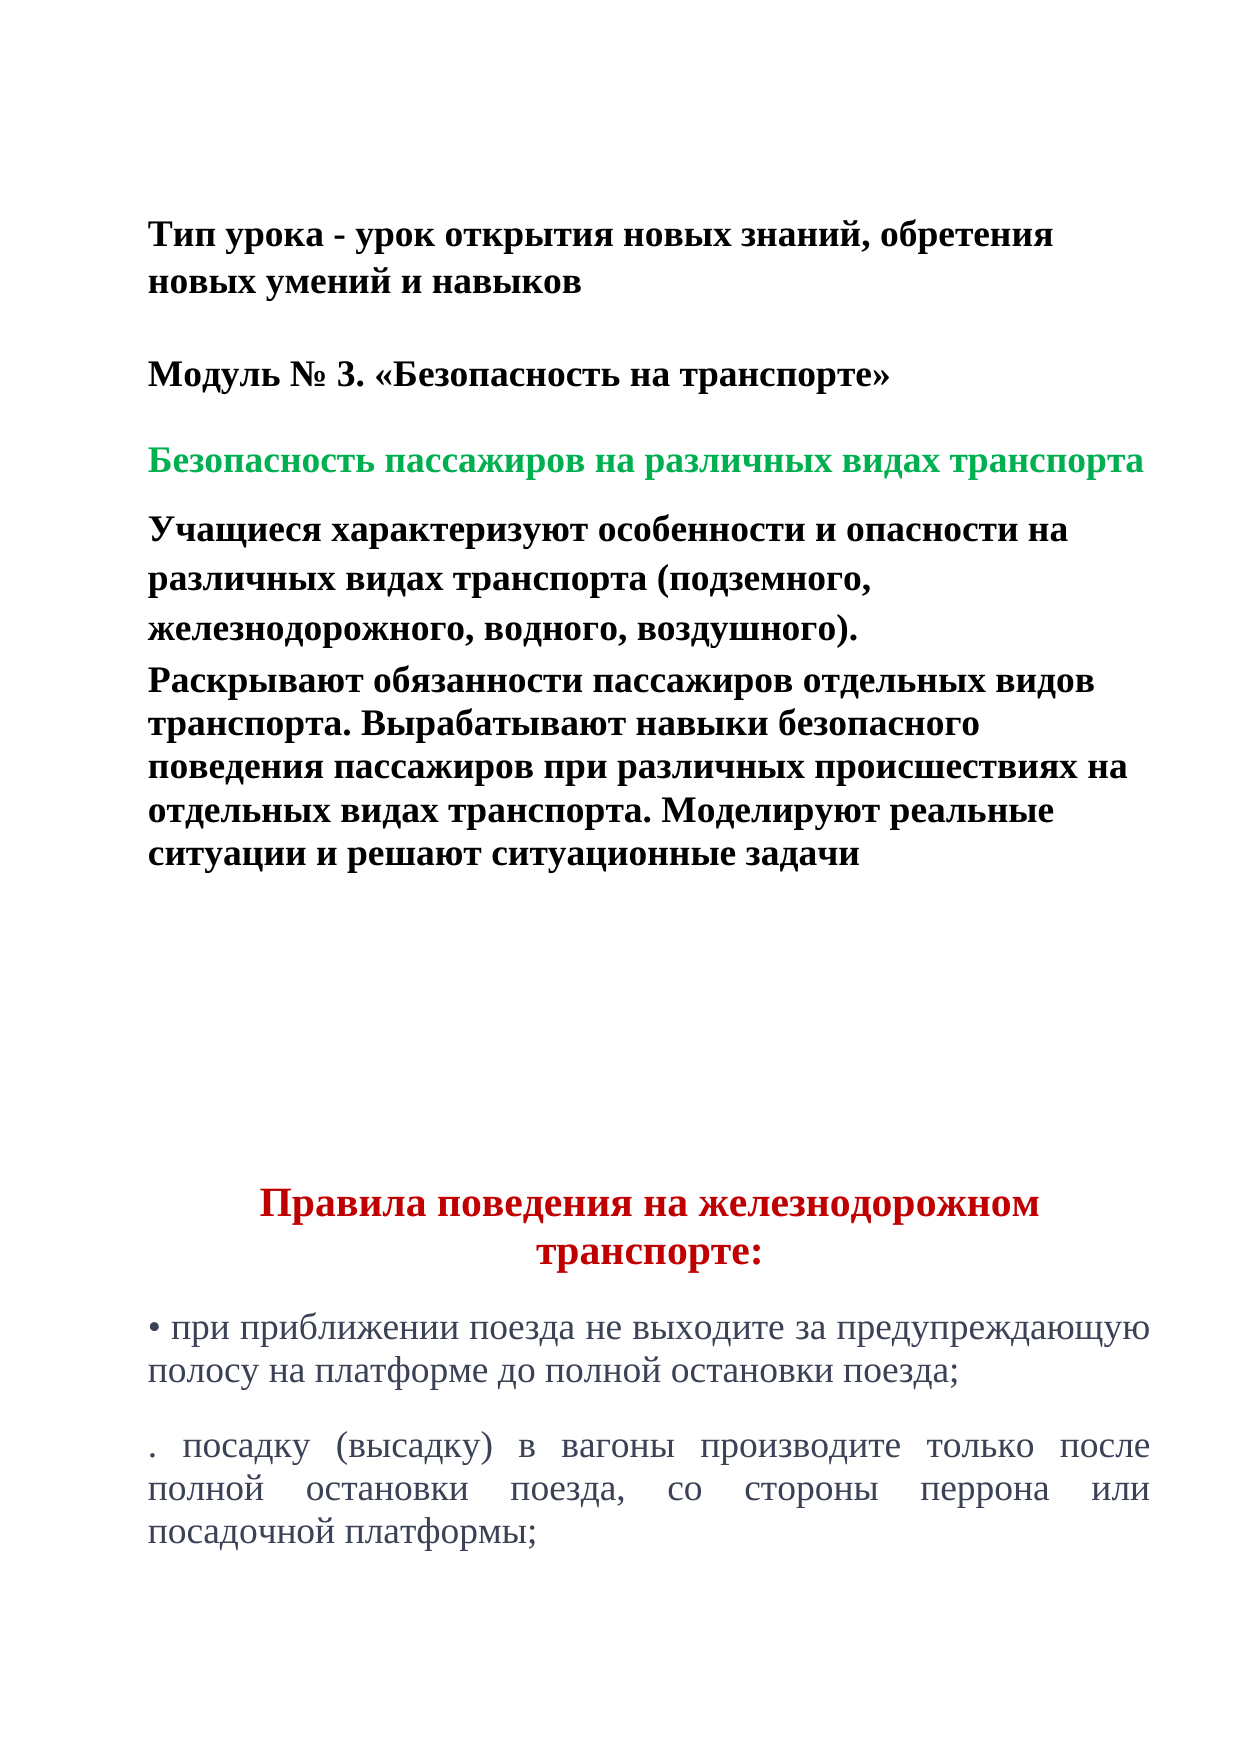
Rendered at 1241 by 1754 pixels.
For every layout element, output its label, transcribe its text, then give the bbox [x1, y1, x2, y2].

text Безопасность пассажиров на различных видах транспорта [148, 438, 1152, 481]
text Тип урока - урок открытия новых знаний, обретения новых умений и навыков [148, 211, 1104, 302]
text Правила поведения на железнодорожном транспорте: [148, 1178, 1152, 1273]
text . посадку (высадку) в вагоны производите только после полной остановки поезда, со стороны перрона или посадочной платформы; [148, 1422, 1152, 1552]
text Учащиеся характеризуют особенности и опасности на различных видах транспорта (подземного, железнодорожного, водного, воздушного). [148, 506, 1075, 648]
text • при приближении поезда не выходите за предупреждающую полосу на платформе до полной остановки поезда; [148, 1305, 1152, 1391]
text Модуль № 3. «Безопасность на транспорте» [148, 350, 1152, 394]
text Раскрывают обязанности пассажиров отдельных видов транспорта. Вырабатывают навыки безопасного поведения пассажиров при различных происшествиях на отдельных видах транспорта. Моделируют реальные ситуации и решают ситуационные задачи [148, 658, 1152, 873]
